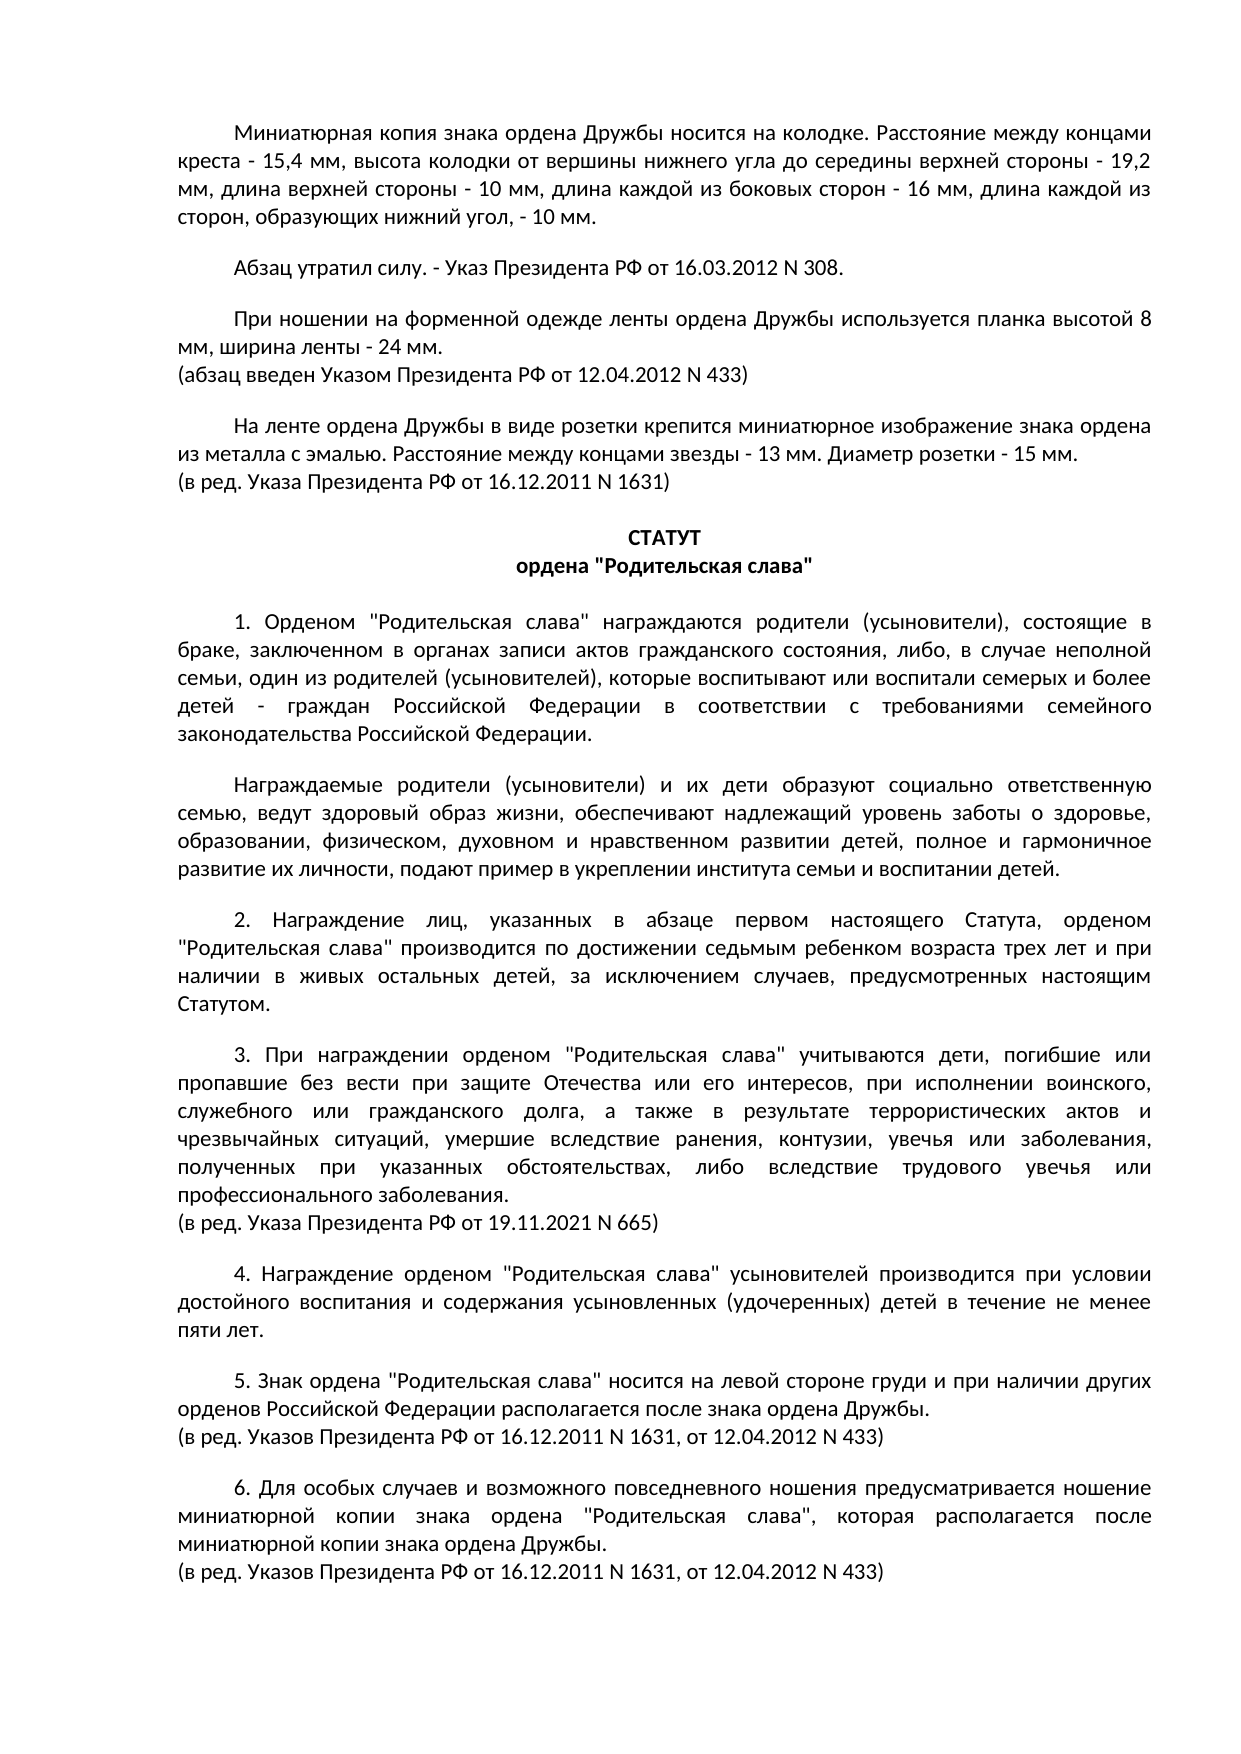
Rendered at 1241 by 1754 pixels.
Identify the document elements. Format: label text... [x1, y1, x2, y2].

text На ленте ордена Дружбы в виде розетки крепится миниатюрное изображение знака ордена из металла с эмалью. Расстояние между концами звезды - 13 мм. Диаметр розетки - 15 мм. [177, 411, 1152, 467]
text (в ред. Указа Президента РФ от 16.12.2011 N 1631) [177, 467, 1152, 495]
text Миниатюрная копия знака ордена Дружбы носится на колодке. Расстояние между концами креста - 15,4 мм, высота колодки от вершины нижнего угла до середины верхней стороны - 19,2 мм, длина верхней стороны - 10 мм, длина каждой из боковых сторон - 16 мм, длина каждой из сторон, образующих нижний угол, - 10 мм. [177, 118, 1152, 230]
text (в ред. Указов Президента РФ от 16.12.2011 N 1631, от 12.04.2012 N 433) [177, 1422, 1152, 1450]
text Награждаемые родители (усыновители) и их дети образуют социально ответственную семью, ведут здоровый образ жизни, обеспечивают надлежащий уровень заботы о здоровье, образовании, физическом, духовном и нравственном развитии детей, полное и гармоничное развитие их личности, подают пример в укреплении института семьи и воспитании детей. [177, 770, 1152, 882]
text 4. Награждение орденом "Родительская слава" усыновителей производится при условии достойного воспитания и содержания усыновленных (удочеренных) детей в течение не менее пяти лет. [177, 1259, 1152, 1343]
text 2. Награждение лиц, указанных в абзаце первом настоящего Статута, орденом "Родительская слава" производится по достижении седьмым ребенком возраста трех лет и при наличии в живых остальных детей, за исключением случаев, предусмотренных настоящим Статутом. [177, 905, 1152, 1017]
text 5. Знак ордена "Родительская слава" носится на левой стороне груди и при наличии других орденов Российской Федерации располагается после знака ордена Дружбы. [177, 1366, 1152, 1422]
text (абзац введен Указом Президента РФ от 12.04.2012 N 433) [177, 360, 1152, 388]
text 1. Орденом "Родительская слава" награждаются родители (усыновители), состоящие в браке, заключенном в органах записи актов гражданского состояния, либо, в случае неполной семьи, один из родителей (усыновителей), которые воспитывают или воспитали семерых и более детей - граждан Российской Федерации в соответствии с требованиями семейного законодательства Российской Федерации. [177, 607, 1152, 747]
text При ношении на форменной одежде ленты ордена Дружбы используется планка высотой 8 мм, ширина ленты - 24 мм. [177, 304, 1152, 360]
title СТАТУТ [177, 523, 1152, 551]
text 3. При награждении орденом "Родительская слава" учитываются дети, погибшие или пропавшие без вести при защите Отечества или его интересов, при исполнении воинского, служебного или гражданского долга, а также в результате террористических актов и чрезвычайных ситуаций, умершие вследствие ранения, контузии, увечья или заболевания, полученных при указанных обстоятельствах, либо вследствие трудового увечья или профессионального заболевания. [177, 1040, 1152, 1208]
text Абзац утратил силу. - Указ Президента РФ от 16.03.2012 N 308. [177, 253, 1152, 281]
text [177, 1557, 1152, 1585]
text 6. Для особых случаев и возможного повседневного ношения предусматривается ношение миниатюрной копии знака ордена "Родительская слава", которая располагается после миниатюрной копии знака ордена Дружбы. [177, 1473, 1152, 1557]
text (в ред. Указа Президента РФ от 19.11.2021 N 665) [177, 1208, 1152, 1236]
title ордена "Родительская слава" [177, 551, 1152, 579]
